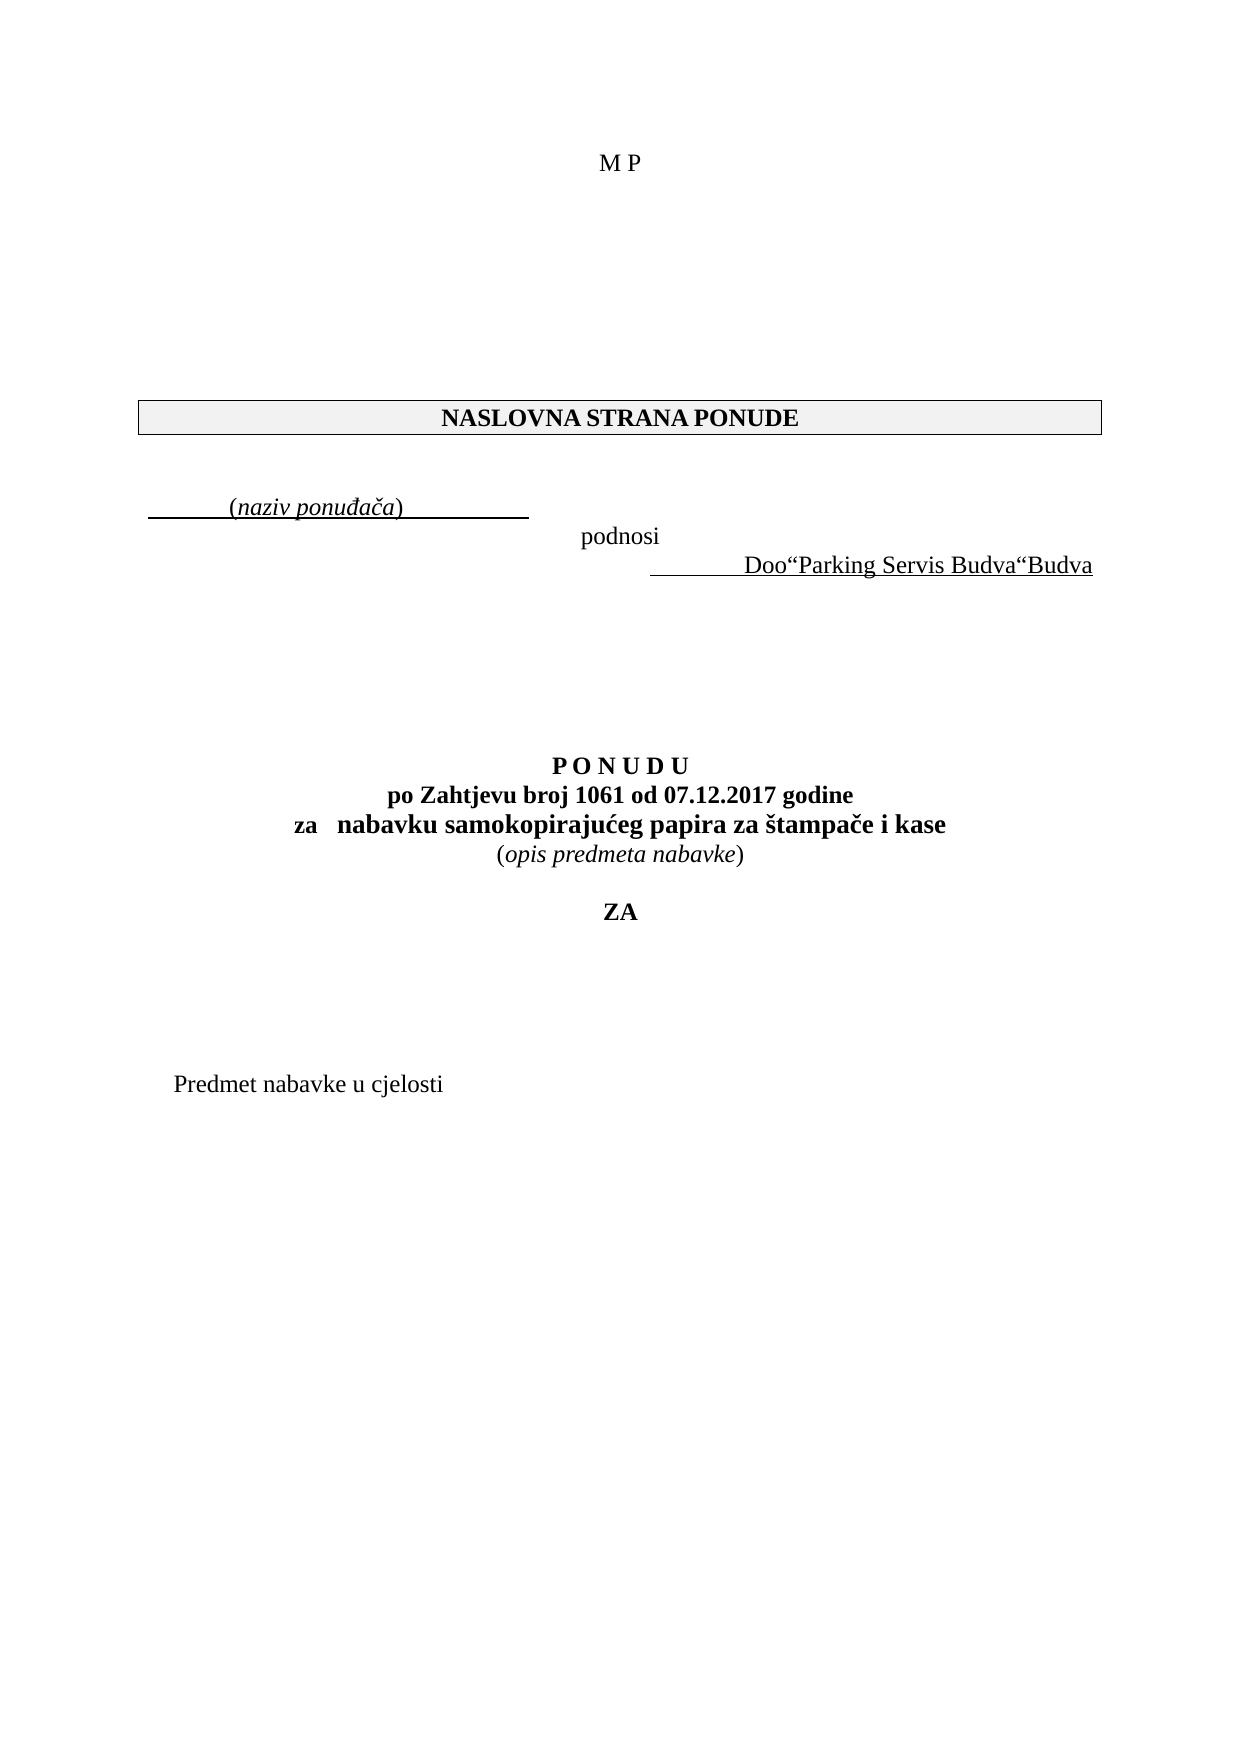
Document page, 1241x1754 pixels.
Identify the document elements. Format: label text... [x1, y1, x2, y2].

text po Zahtjevu broj 1061 od 07.12.2017 godine [148, 780, 1093, 808]
text P O N U D U [148, 751, 1093, 780]
text  Predmet nabavke u cjelosti [148, 1069, 1093, 1098]
text podnosi [148, 521, 1093, 550]
text (naziv ponuđača) [148, 492, 1093, 521]
text NASLOVNA STRANA PONUDE [139, 401, 1101, 434]
text (opis predmeta nabavke) [148, 839, 1093, 868]
text M P [326, 148, 914, 176]
text Doo“Parking Servis Budva“Budva [148, 550, 1093, 578]
text ZA [148, 897, 1093, 926]
text za nabavku samokopirajućeg papira za štampače i kase [148, 808, 1093, 839]
